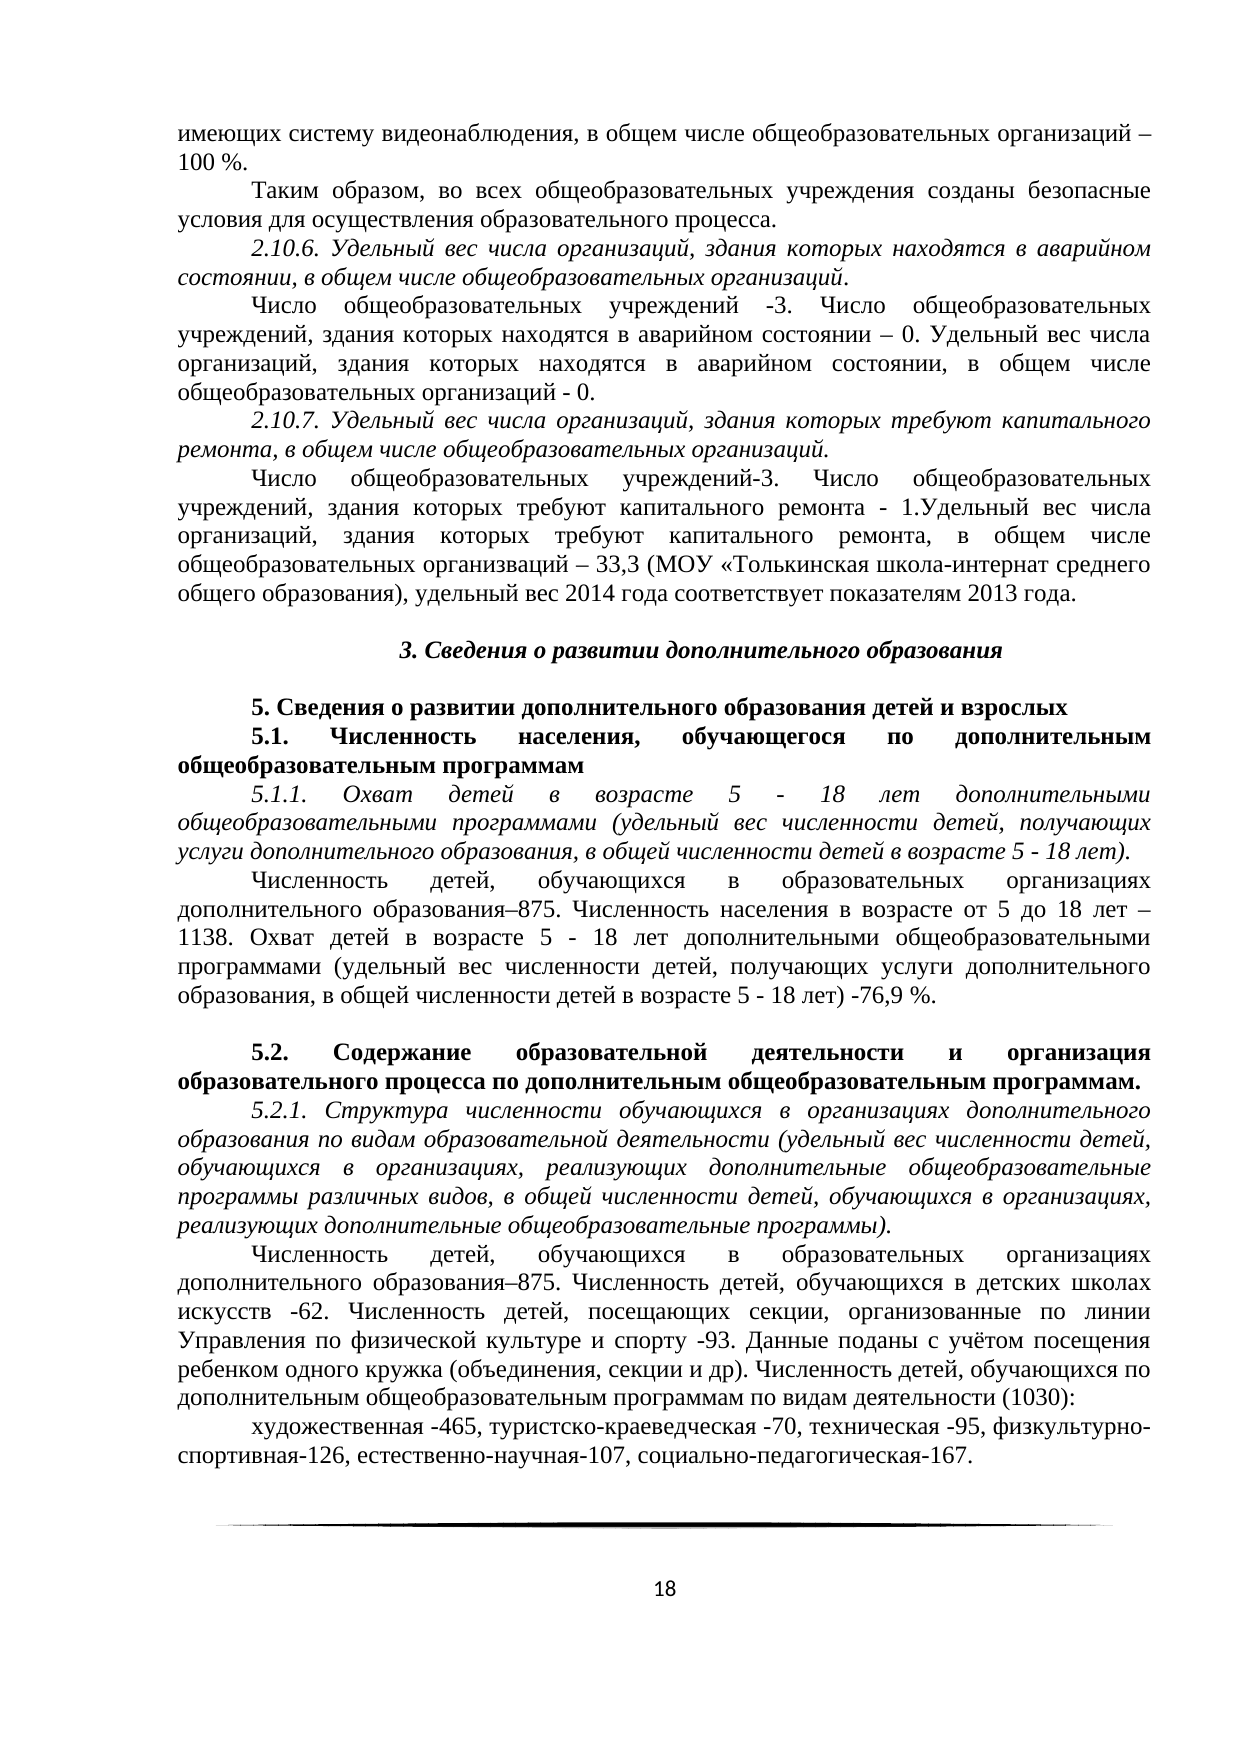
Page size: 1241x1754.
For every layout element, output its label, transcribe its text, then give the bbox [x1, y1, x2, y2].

text 5. Сведения о развитии дополнительного образования детей и взрослых [177, 692, 1152, 721]
text 5.1.1. Охват детей в возрасте 5 - 18 лет дополнительными общеобразовательными программами (удельный вес численности детей, получающих услуги дополнительного образования, в общей численности детей в возрасте 5 - 18 лет). [177, 779, 1152, 865]
text 5.2. Содержание образовательной деятельности и организация образовательного процесса по дополнительным общеобразовательным программам. [177, 1037, 1152, 1095]
text Число общеобразовательных учреждений -3. Число общеобразовательных учреждений, здания которых находятся в аварийном состоянии – 0. Удельный вес числа организаций, здания которых находятся в аварийном состоянии, в общем числе общеобразовательных организаций - 0. [177, 291, 1152, 406]
text 5.2.1. Структура численности обучающихся в организациях дополнительного образования по видам образовательной деятельности (удельный вес численности детей, обучающихся в организациях, реализующих дополнительные общеобразовательные программы различных видов, в общей численности детей, обучающихся в организациях, реализующих дополнительные общеобразовательные программы). [177, 1095, 1152, 1239]
text Число общеобразовательных учреждений-3. Число общеобразовательных учреждений, здания которых требуют капитального ремонта - 1.Удельный вес числа организаций, здания которых требуют капитального ремонта, в общем числе общеобразовательных организваций – 33,3 (МОУ «Толькинская школа-интернат среднего общего образования), удельный вес 2014 года соответствует показателям 2013 года. [177, 463, 1152, 607]
text Численность детей, обучающихся в образовательных организациях дополнительного образования–875. Численность населения в возрасте от 5 до 18 лет –1138. Охват детей в возрасте 5 - 18 лет дополнительными общеобразовательными программами (удельный вес численности детей, получающих услуги дополнительного образования, в общей численности детей в возрасте 5 - 18 лет) -76,9 %. [177, 865, 1152, 1009]
text 3. Сведения о развитии дополнительного образования [177, 635, 1152, 664]
text Численность детей, обучающихся в образовательных организациях дополнительного образования–875. Численность детей, обучающихся в детских школах искусств -62. Численность детей, посещающих секции, организованные по линии Управления по физической культуре и спорту -93. Данные поданы с учётом посещения ребенком одного кружка (объединения, секции и др). Численность детей, обучающихся по дополнительным общеобразовательным программам по видам деятельности (1030): [177, 1239, 1152, 1411]
text 2.10.6. Удельный вес числа организаций, здания которых находятся в аварийном состоянии, в общем числе общеобразовательных организаций. [177, 233, 1152, 291]
text художественная -465, туристско-краеведческая -70, техническая -95, физкультурно-спортивная-126, естественно-научная-107, социально-педагогическая-167. [177, 1411, 1152, 1469]
text 5.1. Численность населения, обучающегося по дополнительным общеобразовательным программам [177, 721, 1152, 779]
picture [215, 1521, 1113, 1529]
text 2.10.7. Удельный вес числа организаций, здания которых требуют капитального ремонта, в общем числе общеобразовательных организаций. [177, 406, 1152, 463]
text Таким образом, во всех общеобразовательных учреждения созданы безопасные условия для осуществления образовательного процесса. [177, 176, 1152, 233]
